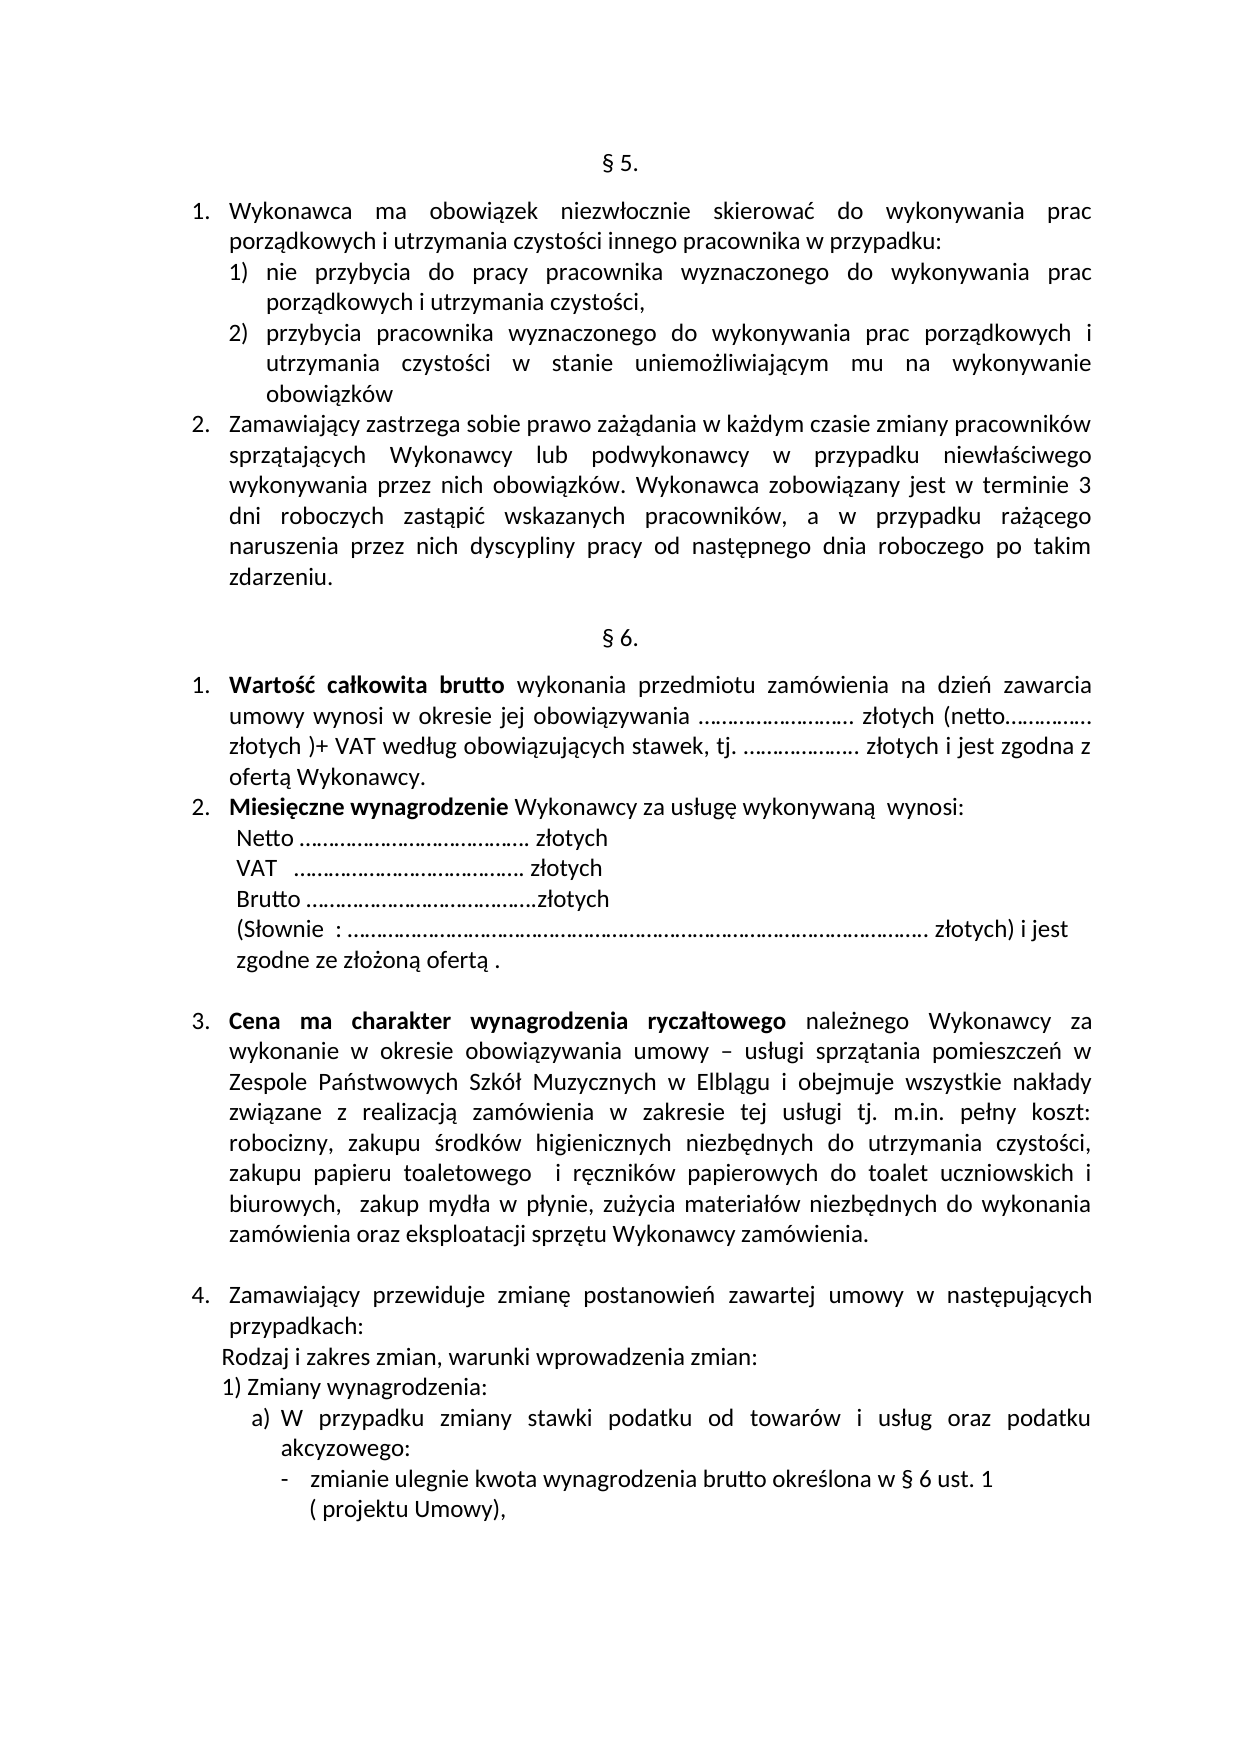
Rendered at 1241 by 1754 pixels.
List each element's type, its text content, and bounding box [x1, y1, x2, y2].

text § 6. [148, 622, 1093, 653]
list Wykonawca ma obowiązek niezwłocznie skierować do wykonywania prac porządkowych i utrzymania czystości innego pracownika w przypadku: [191, 195, 1093, 256]
list Zamawiający przewiduje zmianę postanowień zawartej umowy w następujących przypadkach: [191, 1280, 1093, 1341]
text VAT …………………………………. złotych [236, 852, 1093, 883]
text (Słownie : ……………………………………………………………………………………….. złotych) i jest zgodne ze złożoną ofertą . [236, 913, 1093, 974]
list przybycia pracownika wyznaczonego do wykonywania prac porządkowych i utrzymania czystości w stanie uniemożliwiającym mu na wykonywanie obowiązków [228, 317, 1093, 408]
text § 5. [148, 148, 1093, 178]
text a) W przypadku zmiany stawki podatku od towarów i usług oraz podatku akcyzowego: [251, 1402, 1093, 1463]
text Brutto ………………………………….złotych [236, 883, 1093, 913]
text Netto …………………………………. złotych [236, 822, 1093, 852]
list Cena ma charakter wynagrodzenia ryczałtowego należnego Wykonawcy za wykonanie w okresie obowiązywania umowy – usługi sprzątania pomieszczeń w Zespole Państwowych Szkół Muzycznych w Elblągu i obejmuje wszystkie nakłady związane z realizacją zamówienia w zakresie tej usługi tj. m.in. pełny koszt: robocizny, zakupu środków higienicznych niezbędnych do utrzymania czystości, zakupu papieru toaletowego i ręczników papierowych do toalet uczniowskich i biurowych, zakup mydła w płynie, zużycia materiałów niezbędnych do wykonania zamówienia oraz eksploatacji sprzętu Wykonawcy zamówienia. [191, 1005, 1093, 1249]
text 1) Zmiany wynagrodzenia: [221, 1371, 1093, 1402]
text ( projektu Umowy), [281, 1493, 1093, 1524]
list Miesięczne wynagrodzenie Wykonawcy za usługę wykonywaną wynosi: [191, 791, 1093, 822]
text Rodzaj i zakres zmian, warunki wprowadzenia zmian: [221, 1341, 1093, 1371]
list nie przybycia do pracy pracownika wyznaczonego do wykonywania prac porządkowych i utrzymania czystości, [228, 256, 1093, 317]
list Wartość całkowita brutto wykonania przedmiotu zamówienia na dzień zawarcia umowy wynosi w okresie jej obowiązywania ……………………… złotych (netto……………złotych )+ VAT według obowiązujących stawek, tj. ……………….. złotych i jest zgodna z ofertą Wykonawcy. [191, 669, 1093, 791]
text - zmianie ulegnie kwota wynagrodzenia brutto określona w § 6 ust. 1 [281, 1463, 1093, 1493]
